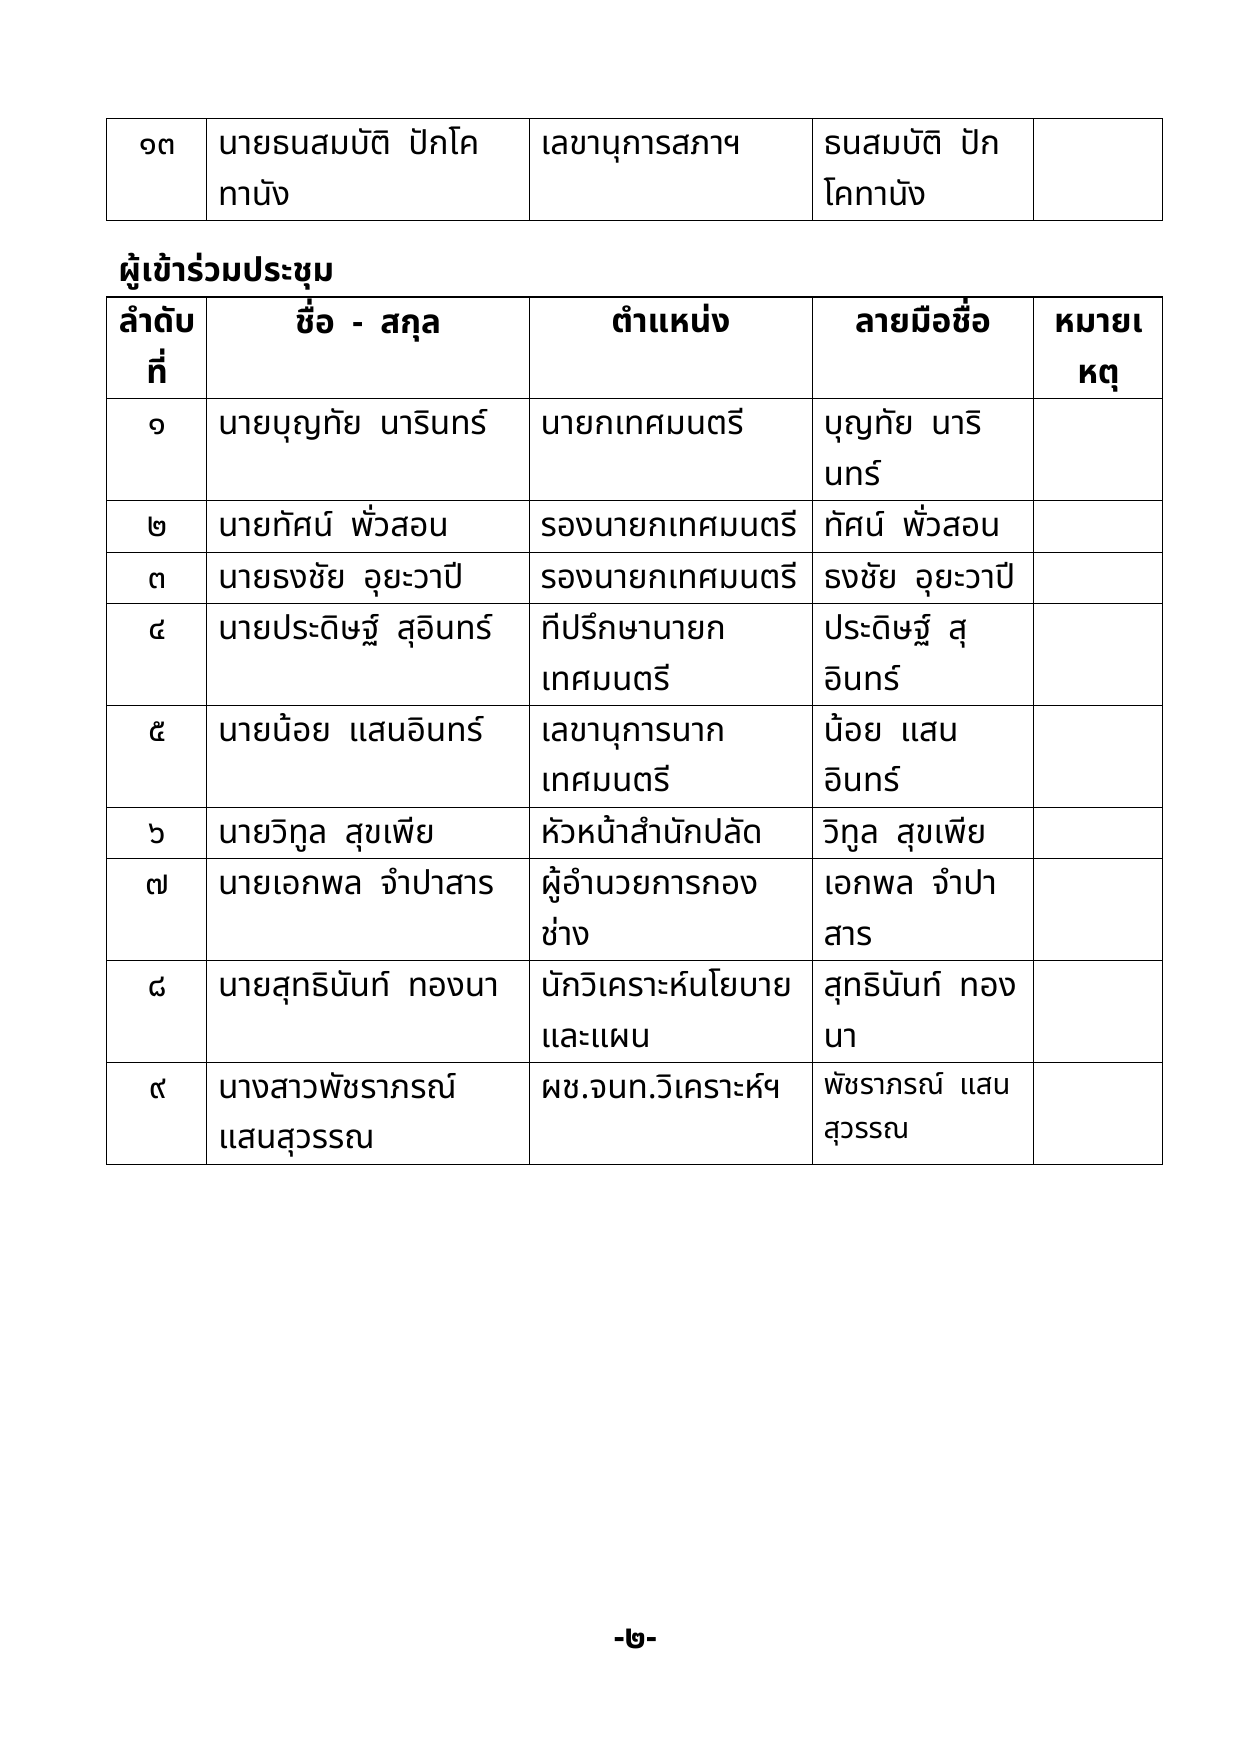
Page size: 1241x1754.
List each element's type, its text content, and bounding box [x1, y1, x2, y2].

table_cell เลขานุการนากเทศมนตรี [530, 706, 812, 807]
table_header หมายเหตุ [1034, 298, 1162, 398]
table_cell น้อย แสนอินทร์ [813, 706, 1033, 807]
table_cell [1034, 961, 1162, 1062]
table_cell นายธนสมบัติ ปักโคทานัง [207, 119, 529, 220]
table_cell ๔ [107, 604, 206, 705]
table_header ลายมือชื่อ [813, 298, 1033, 398]
table_cell ๖ [107, 808, 206, 858]
table_cell ผู้อำนวยการกองช่าง [530, 859, 812, 960]
table_cell เลขานุการสภาฯ [530, 119, 812, 220]
table_cell สุทธินันท์ ทองนา [813, 961, 1033, 1062]
table_cell ธนสมบัติ ปักโคทานัง [813, 119, 1033, 220]
table_cell พัชราภรณ์ แสนสุวรรณ [813, 1063, 1033, 1164]
table_cell นายวิทูล สุขเพีย [207, 808, 529, 858]
table_cell นักวิเคราะห์นโยบายและแผน [530, 961, 812, 1062]
table_cell นายสุทธินันท์ ทองนา [207, 961, 529, 1062]
table_cell วิทูล สุขเพีย [813, 808, 1033, 858]
table_cell ๕ [107, 706, 206, 807]
table_cell ๓ [107, 553, 206, 603]
table_cell ๙ [107, 1063, 206, 1164]
table_cell ทีปรึกษานายกเทศมนตรี [530, 604, 812, 705]
text ผู้เข้าร่วมประชุม [118, 246, 1152, 296]
table_header ชื่อ - สกุล [207, 298, 529, 398]
table_cell [1034, 553, 1162, 603]
table_cell นายประดิษฐ์ สุอินทร์ [207, 604, 529, 705]
table_cell ธงชัย อุยะวาปี [813, 553, 1033, 603]
table_cell [1034, 1063, 1162, 1164]
table_cell ๘ [107, 961, 206, 1062]
text -๒- [118, 1612, 1152, 1663]
table_cell นายน้อย แสนอินทร์ [207, 706, 529, 807]
table_cell นายกเทศมนตรี [530, 399, 812, 500]
table_header ตำแหน่ง [530, 298, 812, 398]
table_cell รองนายกเทศมนตรี [530, 501, 812, 552]
table_cell นายเอกพล จำปาสาร [207, 859, 529, 960]
table_cell หัวหน้าสำนักปลัด [530, 808, 812, 858]
table_cell [1034, 859, 1162, 960]
table_cell เอกพล จำปาสาร [813, 859, 1033, 960]
table_cell นายทัศน์ พั่วสอน [207, 501, 529, 552]
table_cell [1034, 501, 1162, 552]
table_cell นางสาวพัชราภรณ์ แสนสุวรรณ [207, 1063, 529, 1164]
table_cell [1034, 808, 1162, 858]
table_cell ทัศน์ พั่วสอน [813, 501, 1033, 552]
table_cell บุญทัย นารินทร์ [813, 399, 1033, 500]
table_cell รองนายกเทศมนตรี [530, 553, 812, 603]
table_cell ๗ [107, 859, 206, 960]
table_cell [1034, 399, 1162, 500]
table_cell ๑๓ [107, 119, 206, 220]
table_cell นายบุญทัย นารินทร์ [207, 399, 529, 500]
table_cell [1034, 604, 1162, 705]
table_cell นายธงชัย อุยะวาปี [207, 553, 529, 603]
table_cell ประดิษฐ์ สุอินทร์ [813, 604, 1033, 705]
table_cell [1034, 119, 1162, 220]
table_cell ๑ [107, 399, 206, 500]
table_cell ผช.จนท.วิเคราะห์ฯ [530, 1063, 812, 1164]
table_cell [1034, 706, 1162, 807]
table_cell ๒ [107, 501, 206, 552]
table_header ลำดับที่ [107, 298, 206, 398]
